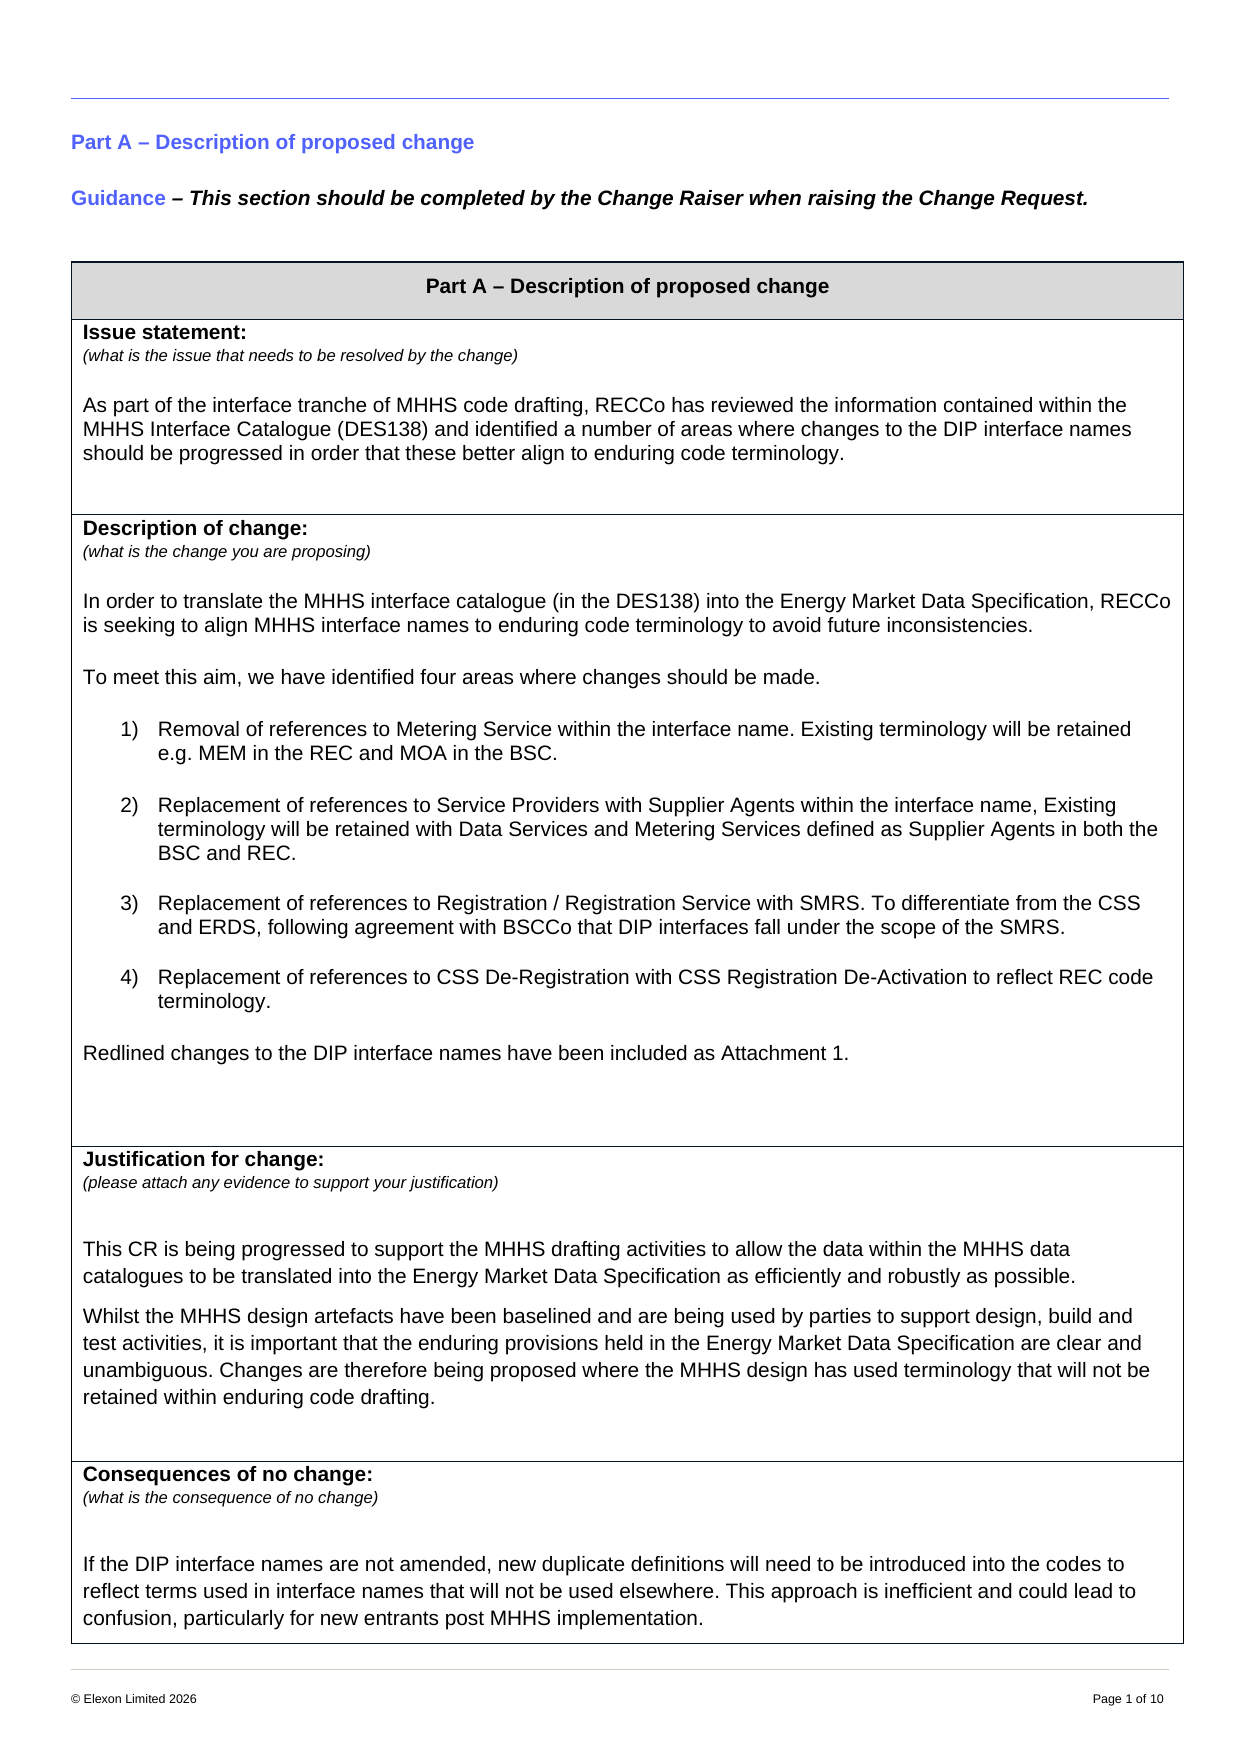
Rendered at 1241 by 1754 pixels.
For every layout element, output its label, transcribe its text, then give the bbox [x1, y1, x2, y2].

table_cell Issue statement: (what is the issue that needs to be resolved by the change) As part of the interface tranche of MHHS code drafting, RECCo has reviewed the information contained within the MHHS Interface Catalogue (DES138) and identified a number of areas where changes to the DIP interface names should be progressed in order that these better align to enduring code terminology. [72, 320, 1183, 514]
text Guidance – This section should be completed by the Change Raiser when raising the Change Request. [71, 182, 1169, 209]
table_cell Description of change: (what is the change you are proposing) In order to translate the MHHS interface catalogue (in the DES138) into the Energy Market Data Specification, RECCo is seeking to align MHHS interface names to enduring code terminology to avoid future inconsistencies. To meet this aim, we have identified four areas where changes should be made. Removal of references to Metering Service within the interface name. Existing terminology will be retained e.g. MEM in the REC and MOA in the BSC. Replacement of references to Service Providers with Supplier Agents within the interface name, Existing terminology will be retained with Data Services and Metering Services defined as Supplier Agents in both the BSC and REC. Replacement of references to Registration / Registration Service with SMRS. To differentiate from the CSS and ERDS, following agreement with BSCCo that DIP interfaces fall under the scope of the SMRS. Replacement of references to CSS De-Registration with CSS Registration De-Activation to reflect REC code terminology. Redlined changes to the DIP interface names have been included as Attachment 1. [72, 515, 1183, 1146]
table_header Part A – Description of proposed change [72, 263, 1183, 319]
subtitle Part A – Description of proposed change [71, 99, 1169, 155]
table_cell Consequences of no change: (what is the consequence of no change) If the DIP interface names are not amended, new duplicate definitions will need to be introduced into the codes to reflect terms used in interface names that will not be used elsewhere. This approach is inefficient and could lead to confusion, particularly for new entrants post MHHS implementation. [72, 1462, 1183, 1643]
table_cell Justification for change: (please attach any evidence to support your justification) This CR is being progressed to support the MHHS drafting activities to allow the data within the MHHS data catalogues to be translated into the Energy Market Data Specification as efficiently and robustly as possible. Whilst the MHHS design artefacts have been baselined and are being used by parties to support design, build and test activities, it is important that the enduring provisions held in the Energy Market Data Specification are clear and unambiguous. Changes are therefore being proposed where the MHHS design has used terminology that will not be retained within enduring code drafting. [72, 1147, 1183, 1461]
